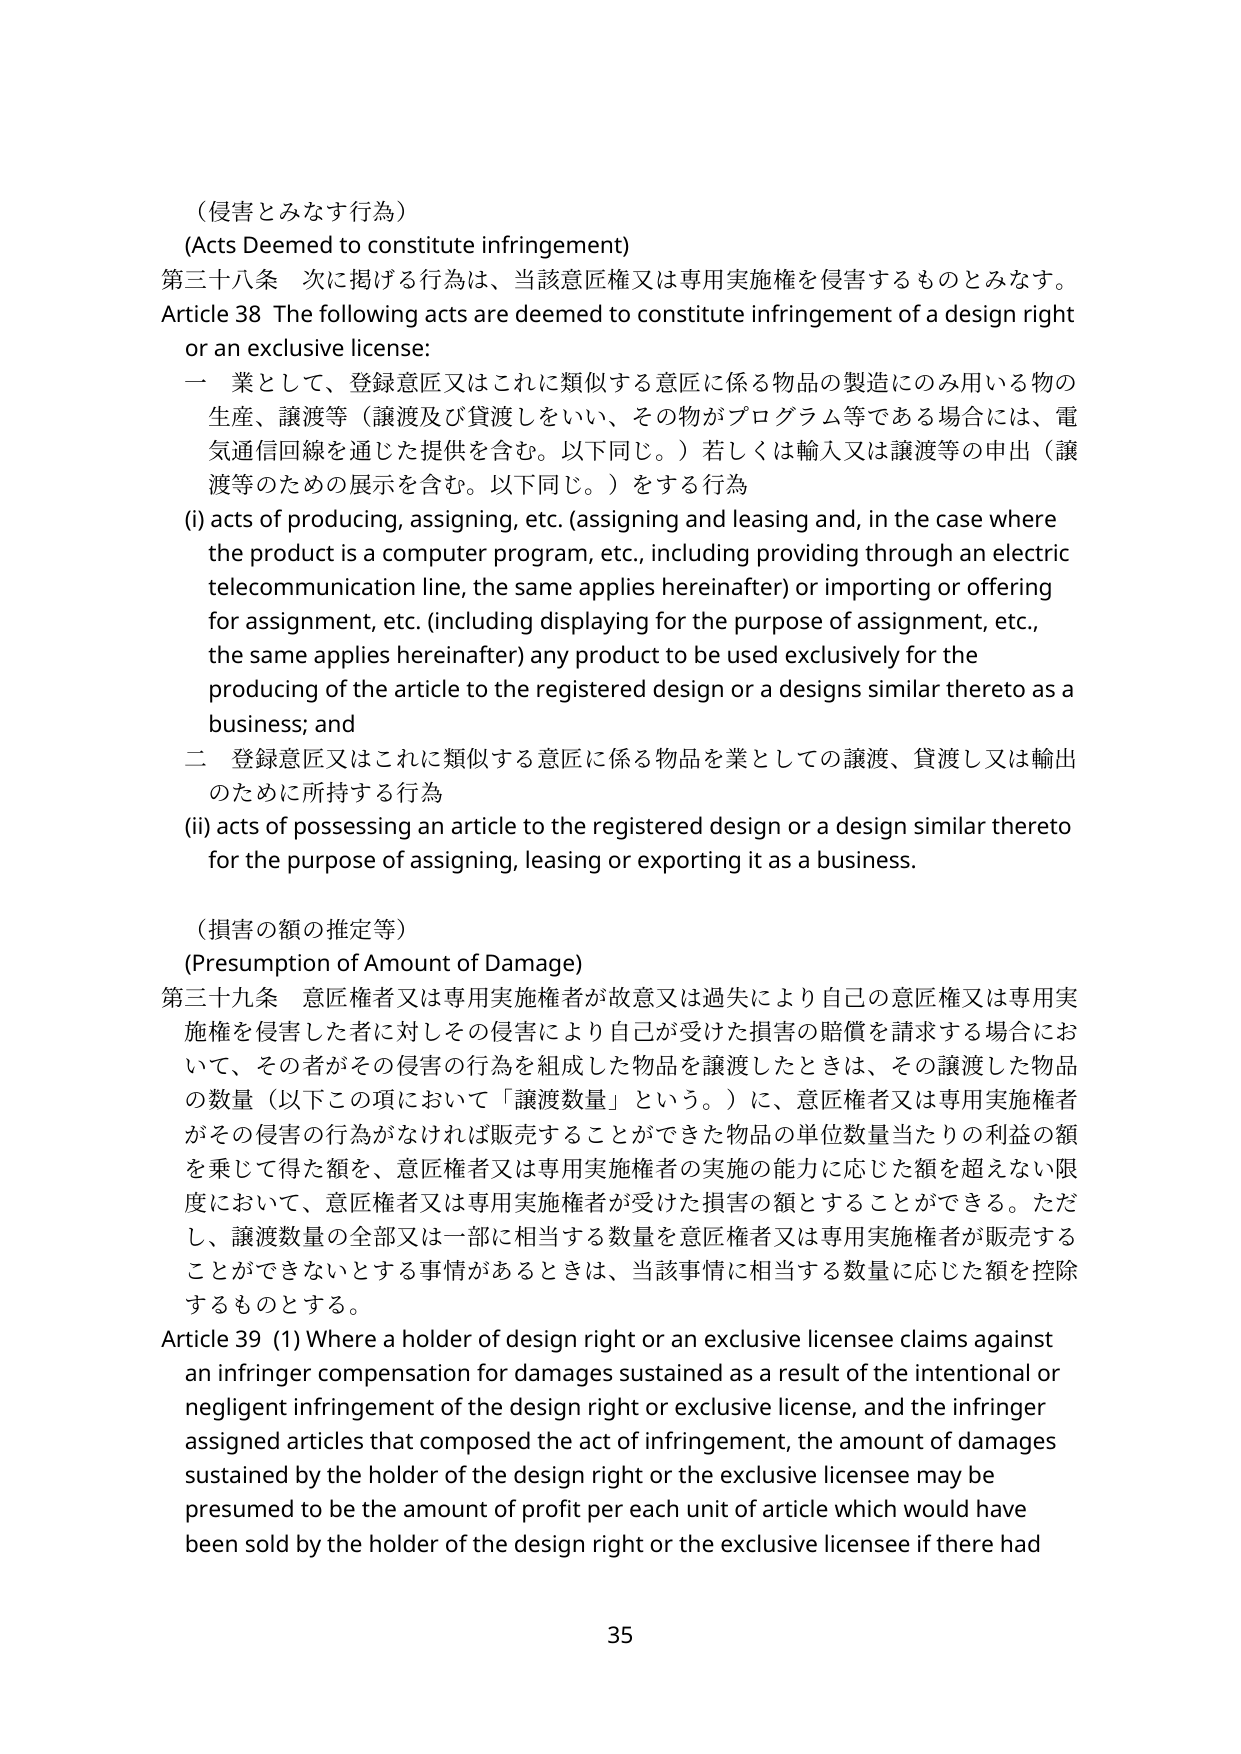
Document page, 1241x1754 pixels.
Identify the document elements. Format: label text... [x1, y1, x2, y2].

text Article 38 The following acts are deemed to constitute infringement of a design right or an exclusive license: [161, 296, 1079, 364]
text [161, 1321, 1079, 1560]
text 一 業として、登録意匠又はこれに類似する意匠に係る物品の製造にのみ用いる物の生産、譲渡等（譲渡及び貸渡しをいい、その物がプログラム等である場合には、電気通信回線を通じた提供を含む。以下同じ。）若しくは輸入又は譲渡等の申出（譲渡等のための展示を含む。以下同じ。）をする行為 [184, 364, 1079, 501]
text (ii) acts of possessing an article to the registered design or a design similar thereto for the purpose of assigning, leasing or exporting it as a business. [184, 809, 1079, 877]
text 二 登録意匠又はこれに類似する意匠に係る物品を業としての譲渡、貸渡し又は輸出のために所持する行為 [184, 740, 1079, 809]
text (Acts Deemed to constitute infringement) [184, 228, 1079, 262]
text 第三十九条 意匠権者又は専用実施権者が故意又は過失により自己の意匠権又は専用実施権を侵害した者に対しその侵害により自己が受けた損害の賠償を請求する場合において、その者がその侵害の行為を組成した物品を譲渡したときは、その譲渡した物品の数量（以下この項において「譲渡数量」という。）に、意匠権者又は専用実施権者がその侵害の行為がなければ販売することができた物品の単位数量当たりの利益の額を乗じて得た額を、意匠権者又は専用実施権者の実施の能力に応じた額を超えない限度において、意匠権者又は専用実施権者が受けた損害の額とすることができる。ただし、譲渡数量の全部又は一部に相当する数量を意匠権者又は専用実施権者が販売することができないとする事情があるときは、当該事情に相当する数量に応じた額を控除するものとする。 [161, 979, 1079, 1321]
text （侵害とみなす行為） [184, 194, 1079, 228]
text (i) acts of producing, assigning, etc. (assigning and leasing and, in the case where the product is a computer program, etc., including providing through an electric telecommunication line, the same applies hereinafter) or importing or offering for assignment, etc. (including displaying for the purpose of assignment, etc., the same applies hereinafter) any product to be used exclusively for the producing of the article to the registered design or a designs similar thereto as a business; and [184, 501, 1079, 740]
text （損害の額の推定等） [184, 911, 1079, 945]
text 第三十八条 次に掲げる行為は、当該意匠権又は専用実施権を侵害するものとみなす。 [161, 262, 1079, 296]
text (Presumption of Amount of Damage) [184, 945, 1079, 979]
